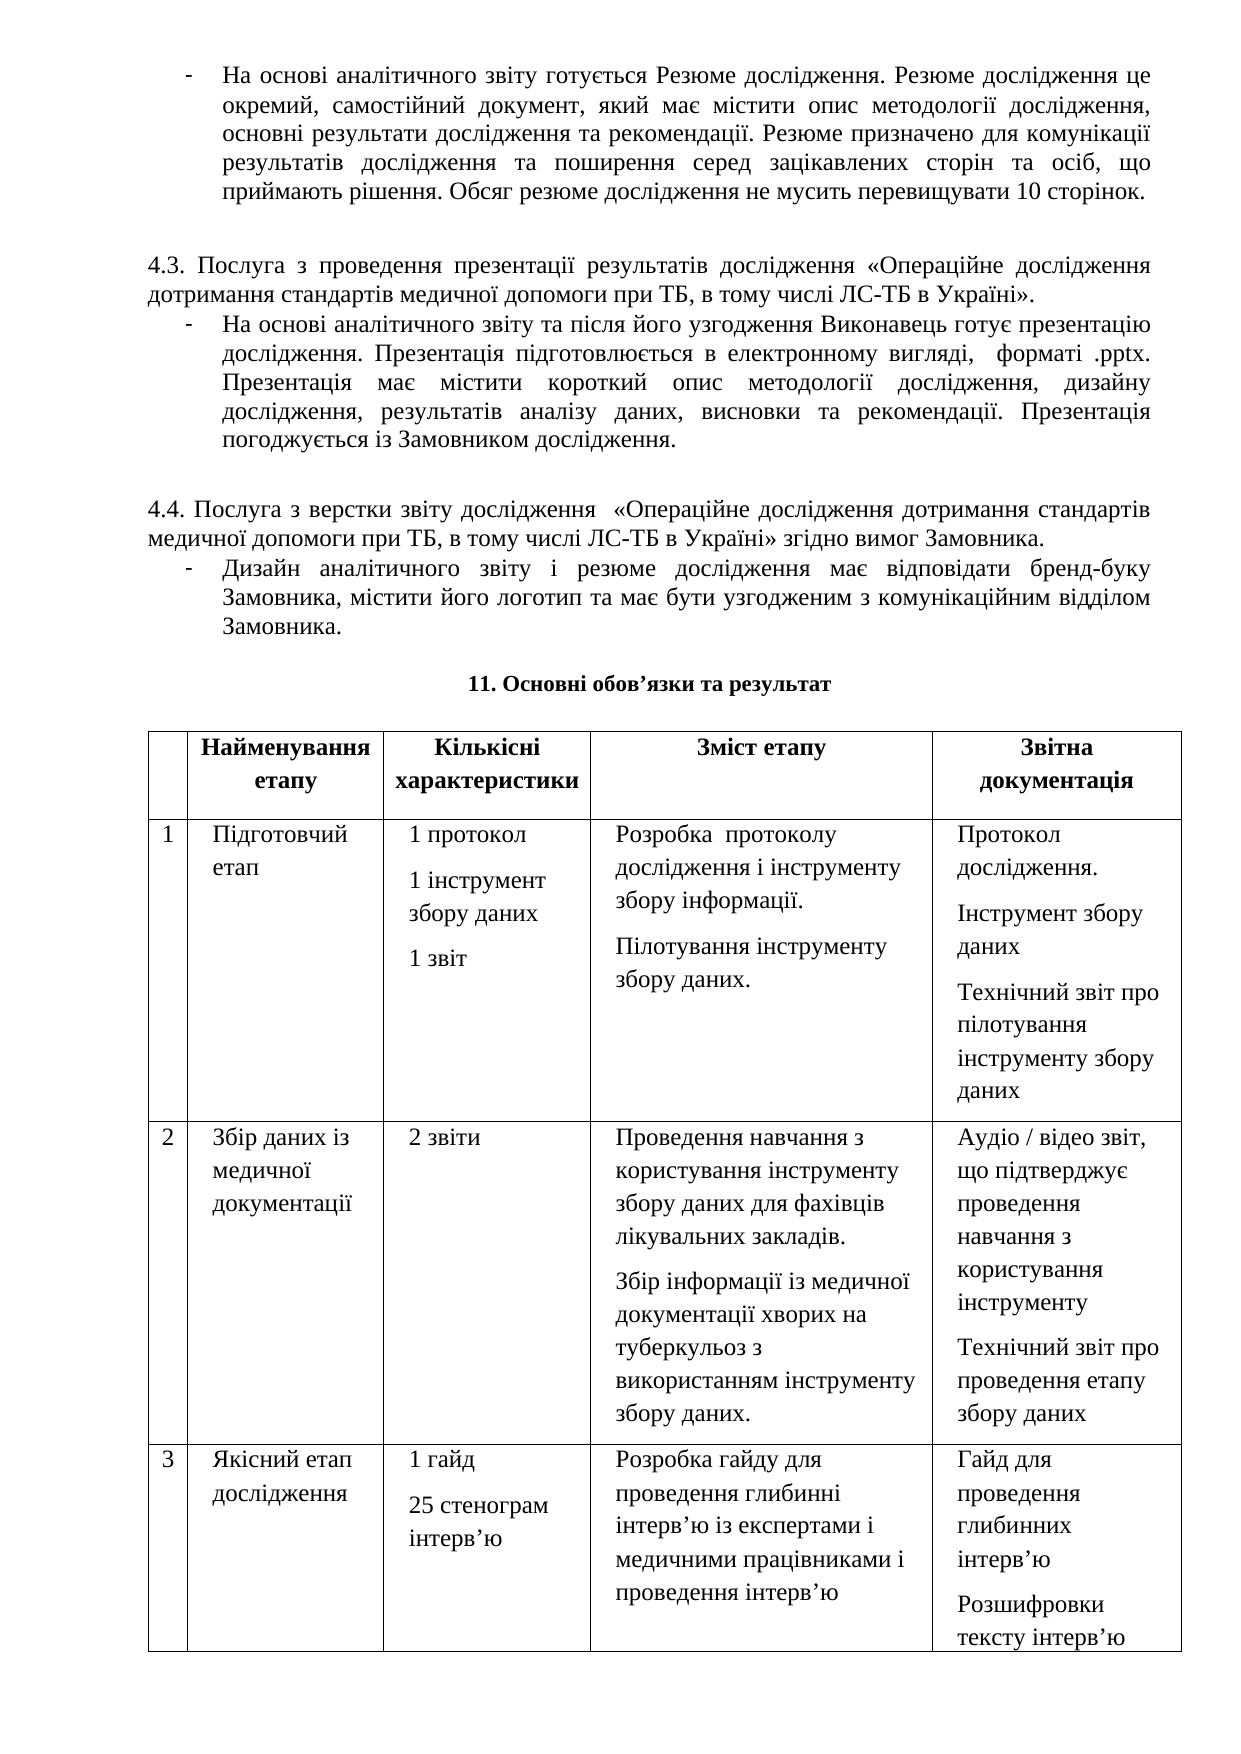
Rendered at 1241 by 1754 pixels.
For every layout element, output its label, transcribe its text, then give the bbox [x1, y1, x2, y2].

text 4.3. Послуга з проведення презентації результатів дослідження «Операційне дослідження дотримання стандартів медичної допомоги при ТБ, в тому числі ЛС-ТБ в Україні». [148, 250, 1152, 308]
table_cell Збір даних із медичної документації [188, 1122, 383, 1443]
table_cell 2 звіти [384, 1122, 590, 1443]
table_cell Протокол дослідження. Інструмент збору даних Технічний звіт про пілотування інструменту збору даних [933, 820, 1181, 1121]
table_header [149, 732, 187, 818]
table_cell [188, 1445, 383, 1651]
table_cell Аудіо / відео звіт, що підтверджує проведення навчання з користування інструменту Технічний звіт про проведення етапу збору даних [933, 1122, 1181, 1443]
list На основі аналітичного звіту готується Резюме дослідження. Резюме дослідження це окремий, самостійний документ, який має містити опис методології дослідження, основні результати дослідження та рекомендації. Резюме призначено для комунікації результатів дослідження та поширення серед зацікавлених сторін та осіб, що приймають рішення. Обсяг резюме дослідження не мусить перевищувати 10 сторінок. [185, 59, 1152, 205]
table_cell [933, 1445, 1181, 1651]
table_header Кількісні характеристики [384, 732, 590, 818]
table_cell 1 [149, 820, 187, 1121]
list На основі аналітичного звіту та після його узгодження Виконавець готує презентацію дослідження. Презентація підготовлюється в електронному вигляді, форматі .pptx. Презентація має містити короткий опис методології дослідження, дизайну дослідження, результатів аналізу даних, висновки та рекомендації. Презентація погоджується із Замовником дослідження. [185, 308, 1152, 453]
table_cell 2 [149, 1122, 187, 1443]
table_header Найменування етапу [188, 732, 383, 818]
list 11. Основні обов’язки та результат [148, 670, 1152, 697]
table_cell 1 протокол 1 інструмент збору даних 1 звіт [384, 820, 590, 1121]
table_cell 3 [149, 1445, 187, 1651]
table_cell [384, 1445, 590, 1651]
table_cell Проведення навчання з користування інструменту збору даних для фахівців лікувальних закладів. Збір інформації із медичної документації хворих на туберкульоз з використанням інструменту збору даних. [591, 1122, 932, 1443]
list Дизайн аналітичного звіту і резюме дослідження має відповідати бренд-буку Замовника, містити його логотип та має бути узгодженим з комунікаційним відділом Замовника. [185, 552, 1152, 640]
table_cell Підготовчий етап [188, 820, 383, 1121]
table_header Зміст етапу [591, 732, 932, 818]
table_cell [591, 1445, 932, 1651]
text 4.4. Послуга з верстки звіту дослідження «Операційне дослідження дотримання стандартів медичної допомоги при ТБ, в тому числі ЛС-ТБ в Україні» згідно вимог Замовника. [148, 494, 1152, 552]
table_cell Розробка протоколу дослідження і інструменту збору інформації. Пілотування інструменту збору даних. [591, 820, 932, 1121]
table_header Звітна документація [933, 732, 1181, 818]
